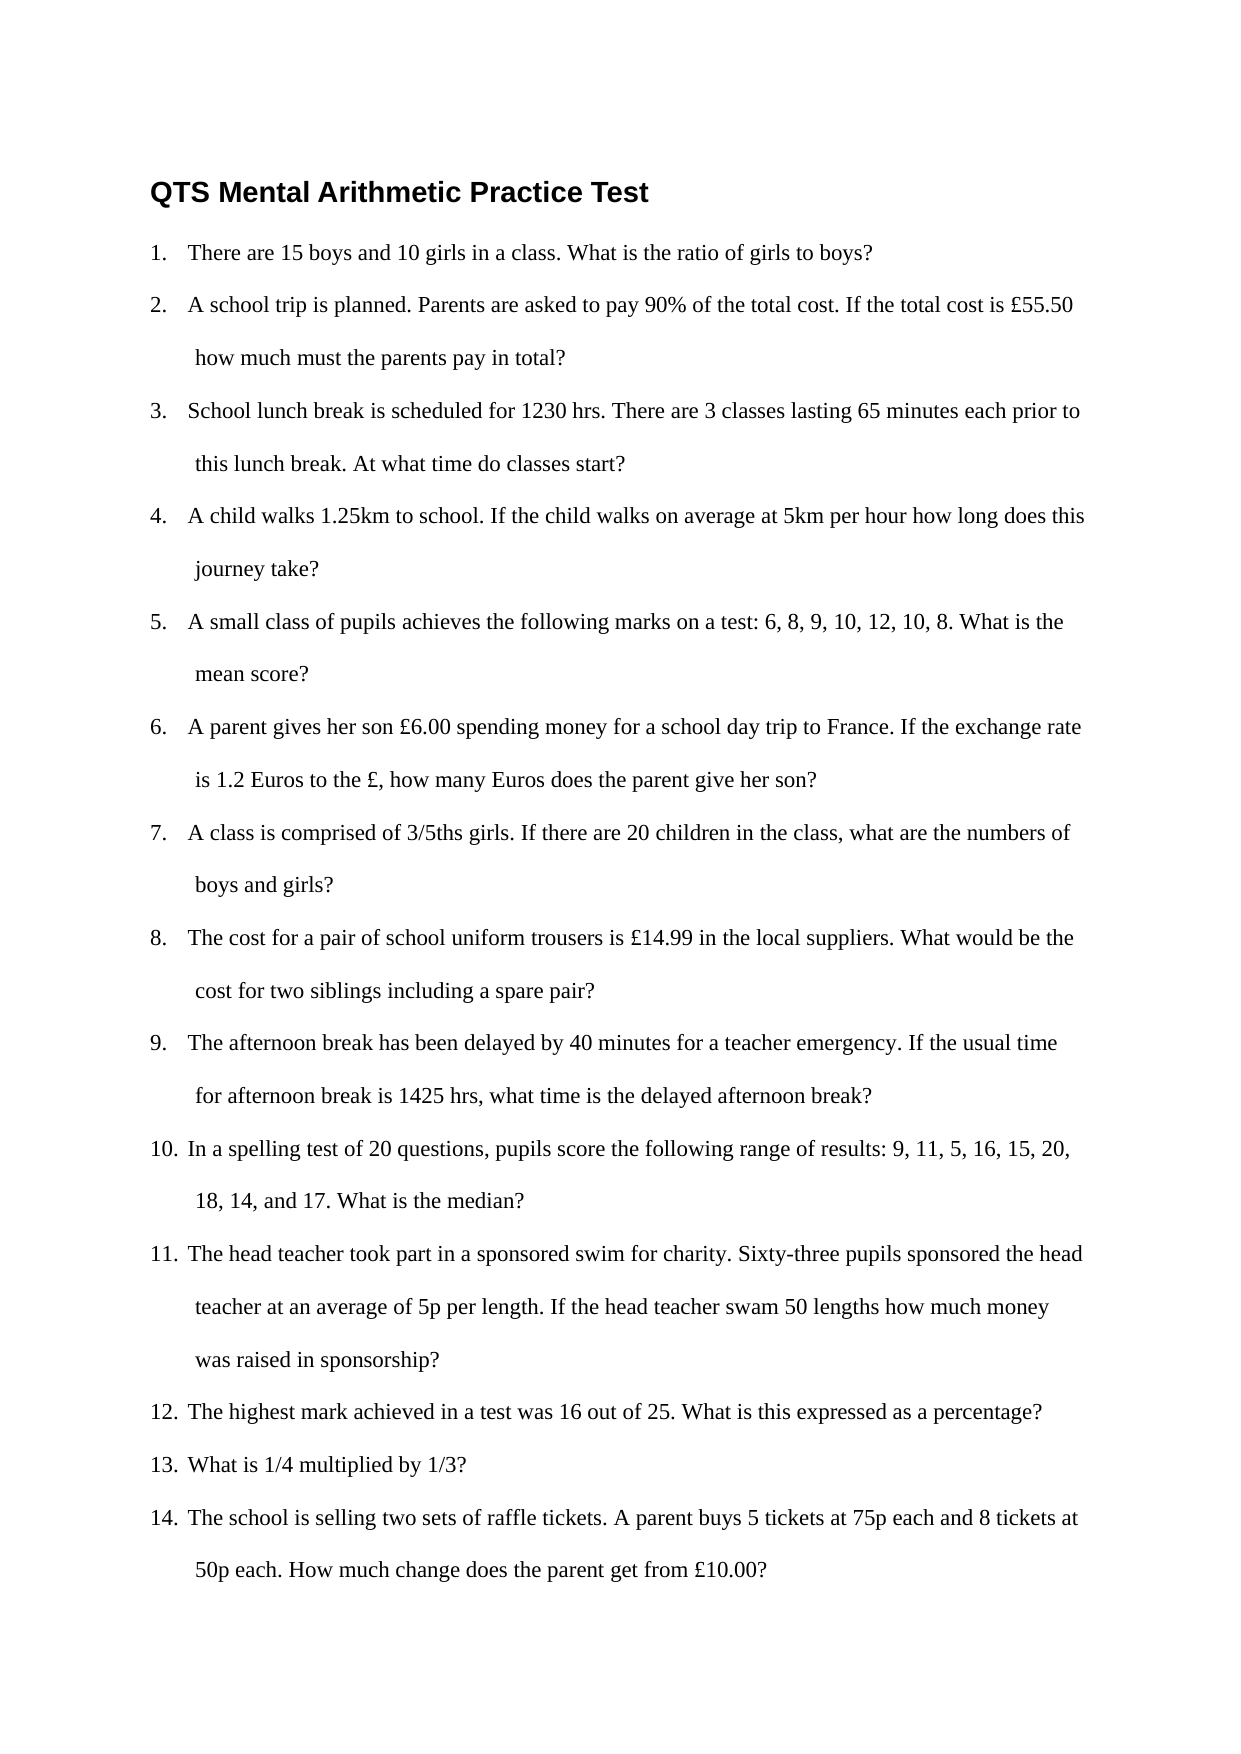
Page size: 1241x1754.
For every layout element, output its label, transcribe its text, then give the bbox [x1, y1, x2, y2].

list A school trip is planned. Parents are asked to pay 90% of the total cost. If the total cost is £55.50 how much must the parents pay in total? [150, 292, 1090, 371]
list What is 1/4 multiplied by 1/3? [150, 1451, 1090, 1477]
list The afternoon break has been delayed by 40 minutes for a teacher emergency. If the usual time for afternoon break is 1425 hrs, what time is the delayed afternoon break? [150, 1029, 1090, 1108]
list There are 15 boys and 10 girls in a class. What is the ratio of girls to boys? [150, 239, 1090, 265]
list The school is selling two sets of raffle tickets. A parent buys 5 tickets at 75p each and 8 tickets at 50p each. How much change does the parent get from £10.00? [150, 1504, 1090, 1583]
list School lunch break is scheduled for 1230 hrs. There are 3 classes lasting 65 minutes each prior to this lunch break. At what time do classes start? [150, 397, 1090, 476]
list A class is comprised of 3/5ths girls. If there are 20 children in the class, what are the numbers of boys and girls? [150, 819, 1090, 898]
list The cost for a pair of school uniform trousers is £14.99 in the local suppliers. What would be the cost for two siblings including a spare pair? [150, 924, 1090, 1003]
list The head teacher took part in a sponsored swim for charity. Sixty-three pupils sponsored the head teacher at an average of 5p per length. If the head teacher swam 50 lengths how much money was raised in sponsorship? [150, 1240, 1090, 1372]
list A child walks 1.25km to school. If the child walks on average at 5km per hour how long does this journey take? [150, 502, 1090, 581]
list A parent gives her son £6.00 spending money for a school day trip to France. If the exchange rate is 1.2 Euros to the £, how many Euros does the parent give her son? [150, 713, 1090, 792]
list The highest mark achieved in a test was 16 out of 25. What is this expressed as a percentage? [150, 1398, 1090, 1425]
subtitle QTS Mental Arithmetic Practice Test [150, 175, 1090, 208]
list A small class of pupils achieves the following marks on a test: 6, 8, 9, 10, 12, 10, 8. What is the mean score? [150, 608, 1090, 687]
list In a spelling test of 20 questions, pupils score the following range of results: 9, 11, 5, 16, 15, 20, 18, 14, and 17. What is the median? [150, 1135, 1090, 1214]
